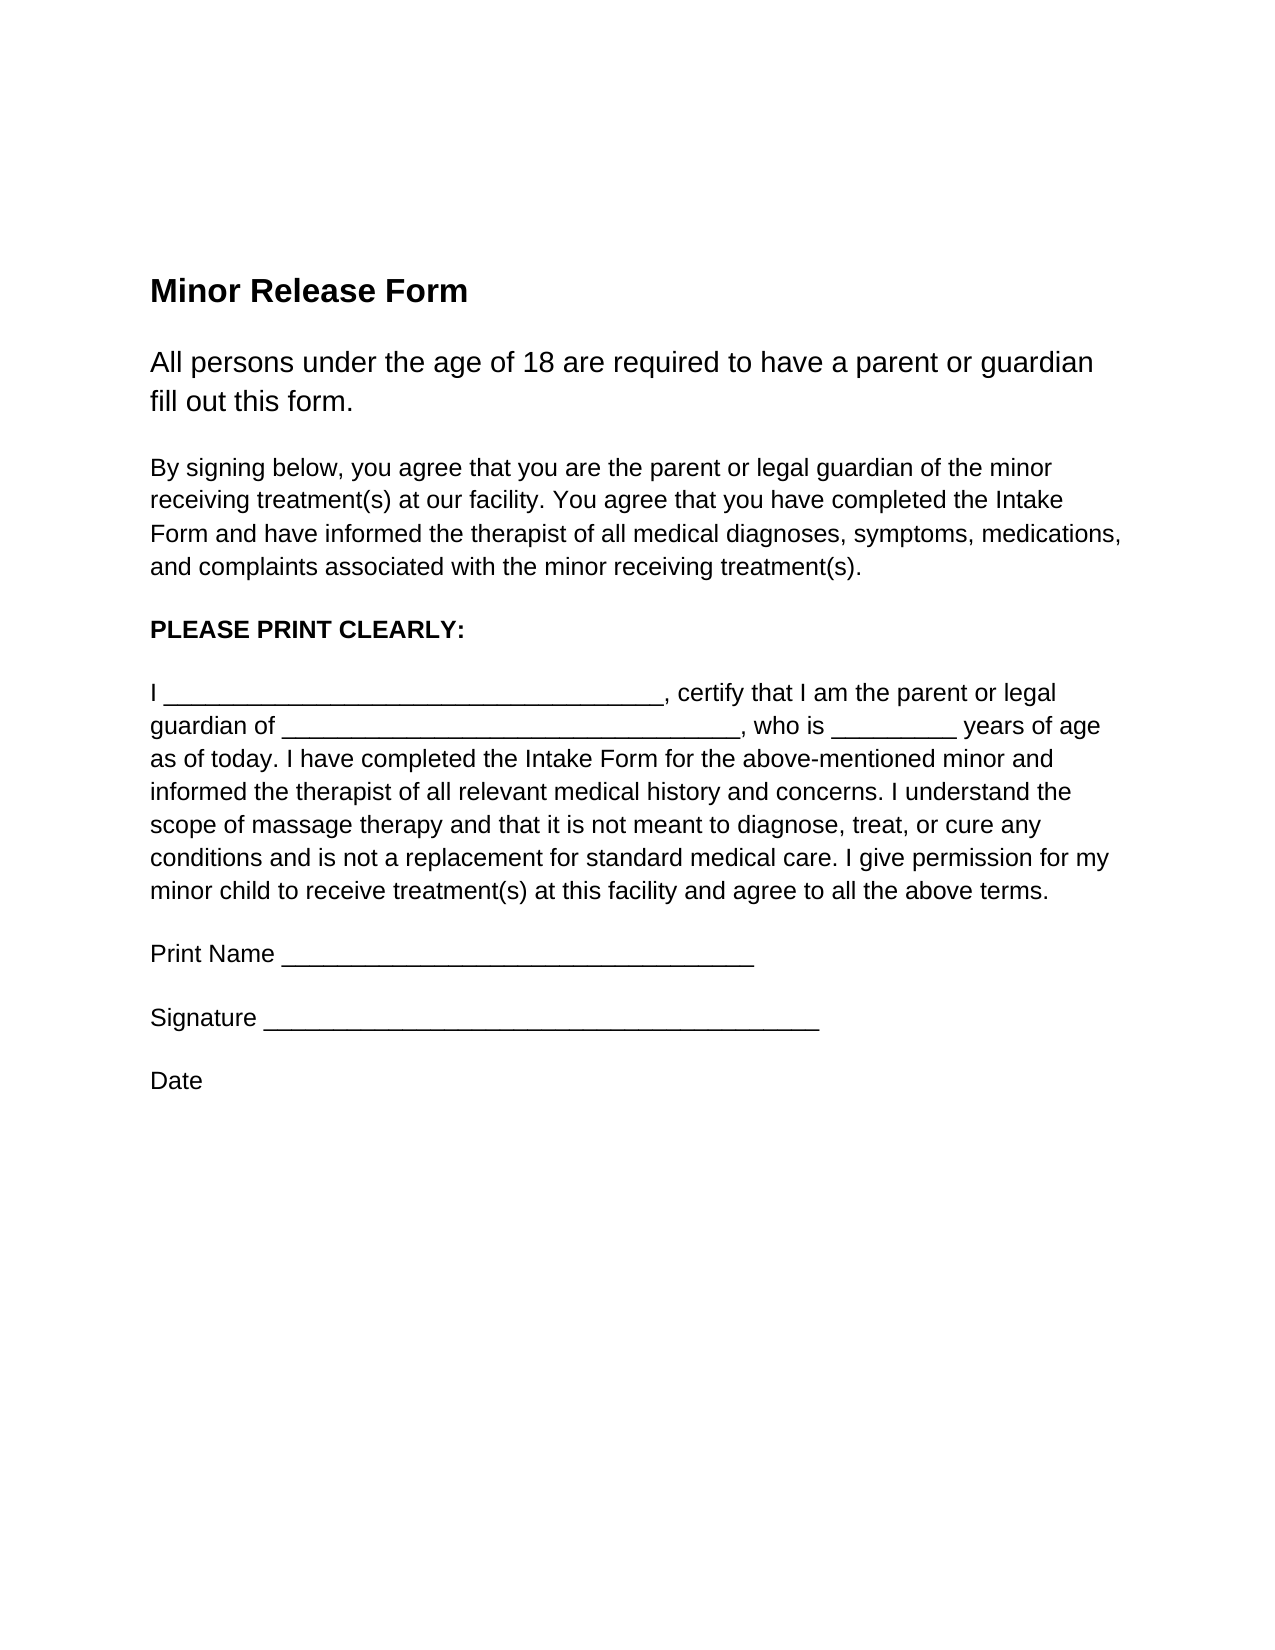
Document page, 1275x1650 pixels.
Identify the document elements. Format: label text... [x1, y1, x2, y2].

text All persons under the age of 18 are required to have a parent or guardian fill out this form. [150, 345, 1125, 417]
text Signature ________________________________________ [150, 1003, 1125, 1031]
text By signing below, you agree that you are the parent or legal guardian of the minor receiving treatment(s) at our facility. You agree that you have completed the Intake Form and have informed the therapist of all medical diagnoses, symptoms, medications, and complaints associated with the minor receiving treatment(s). [150, 452, 1125, 580]
text I ____________________________________, certify that I am the parent or legal guardian of _________________________________, who is _________ years of age as of today. I have completed the Intake Form for the above-mentioned minor and informed the therapist of all relevant medical history and concerns. I understand the scope of massage therapy and that it is not meant to diagnose, treat, or cure any conditions and is not a replacement for standard medical care. I give permission for my minor child to receive treatment(s) at this facility and agree to all the above terms. [150, 678, 1125, 905]
text PLEASE PRINT CLEARLY: [150, 615, 1125, 643]
text Date [150, 1066, 1125, 1094]
text Minor Release Form [150, 271, 1125, 309]
text Print Name __________________________________ [150, 939, 1125, 968]
